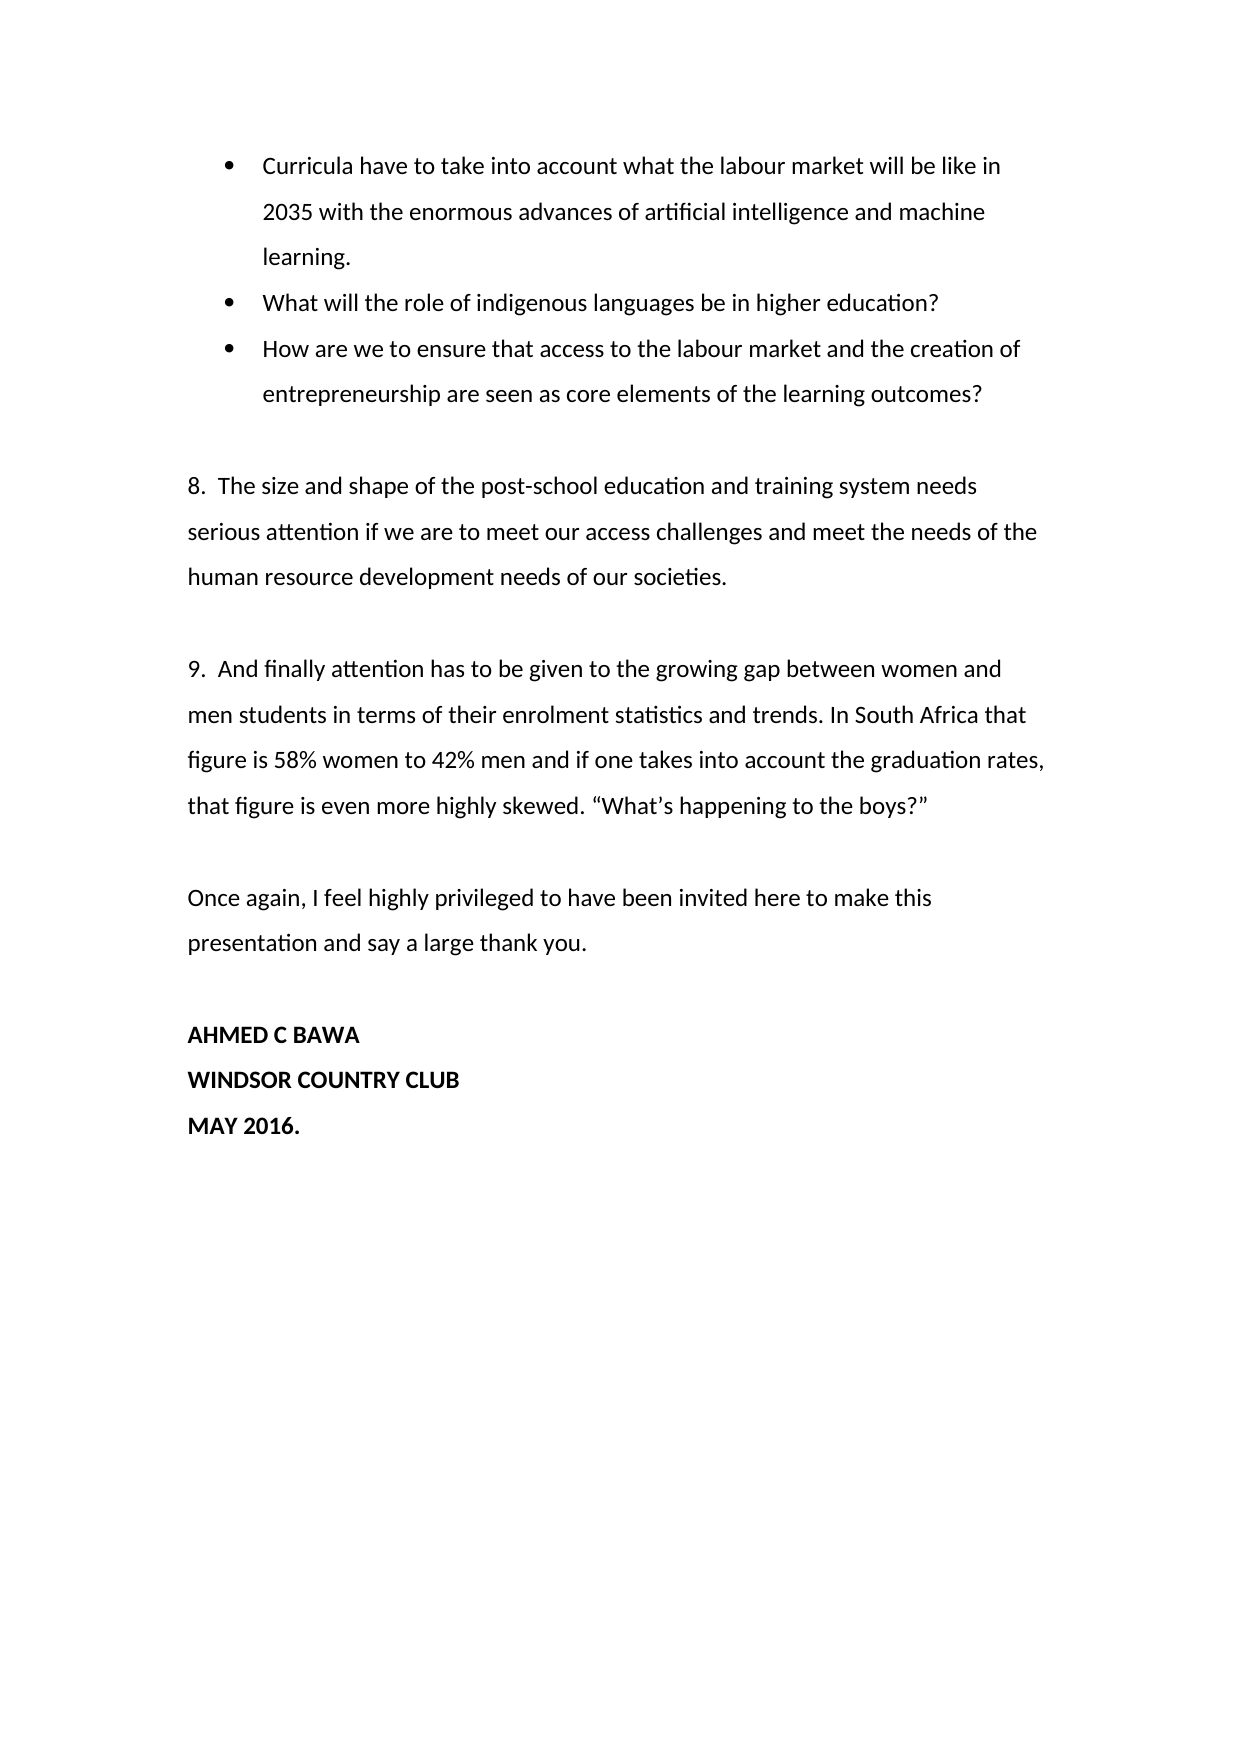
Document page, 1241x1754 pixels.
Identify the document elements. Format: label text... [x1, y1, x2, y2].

list What will the role of indigenous languages be in higher education? [225, 287, 1053, 318]
text 9. And finally attention has to be given to the growing gap between women and men students in terms of their enrolment statistics and trends. In South Africa that figure is 58% women to 42% men and if one takes into account the graduation rates, that figure is even more highly skewed. “What’s happening to the boys?” [187, 653, 1053, 821]
text 8. The size and shape of the post-school education and training system needs serious attention if we are to meet our access challenges and meet the needs of the human resource development needs of our societies. [187, 470, 1053, 592]
list How are we to ensure that access to the labour market and the creation of entrepreneurship are seen as core elements of the learning outcomes? [225, 333, 1053, 409]
list Curricula have to take into account what the labour market will be like in 2035 with the enormous advances of artificial intelligence and machine learning. [225, 150, 1053, 272]
text MAY 2016. [187, 1110, 1053, 1141]
text Once again, I feel highly privileged to have been invited here to make this presentation and say a large thank you. [187, 882, 1053, 958]
text WINDSOR COUNTRY CLUB [187, 1064, 1053, 1095]
text AHMED C BAWA [187, 1019, 1053, 1049]
